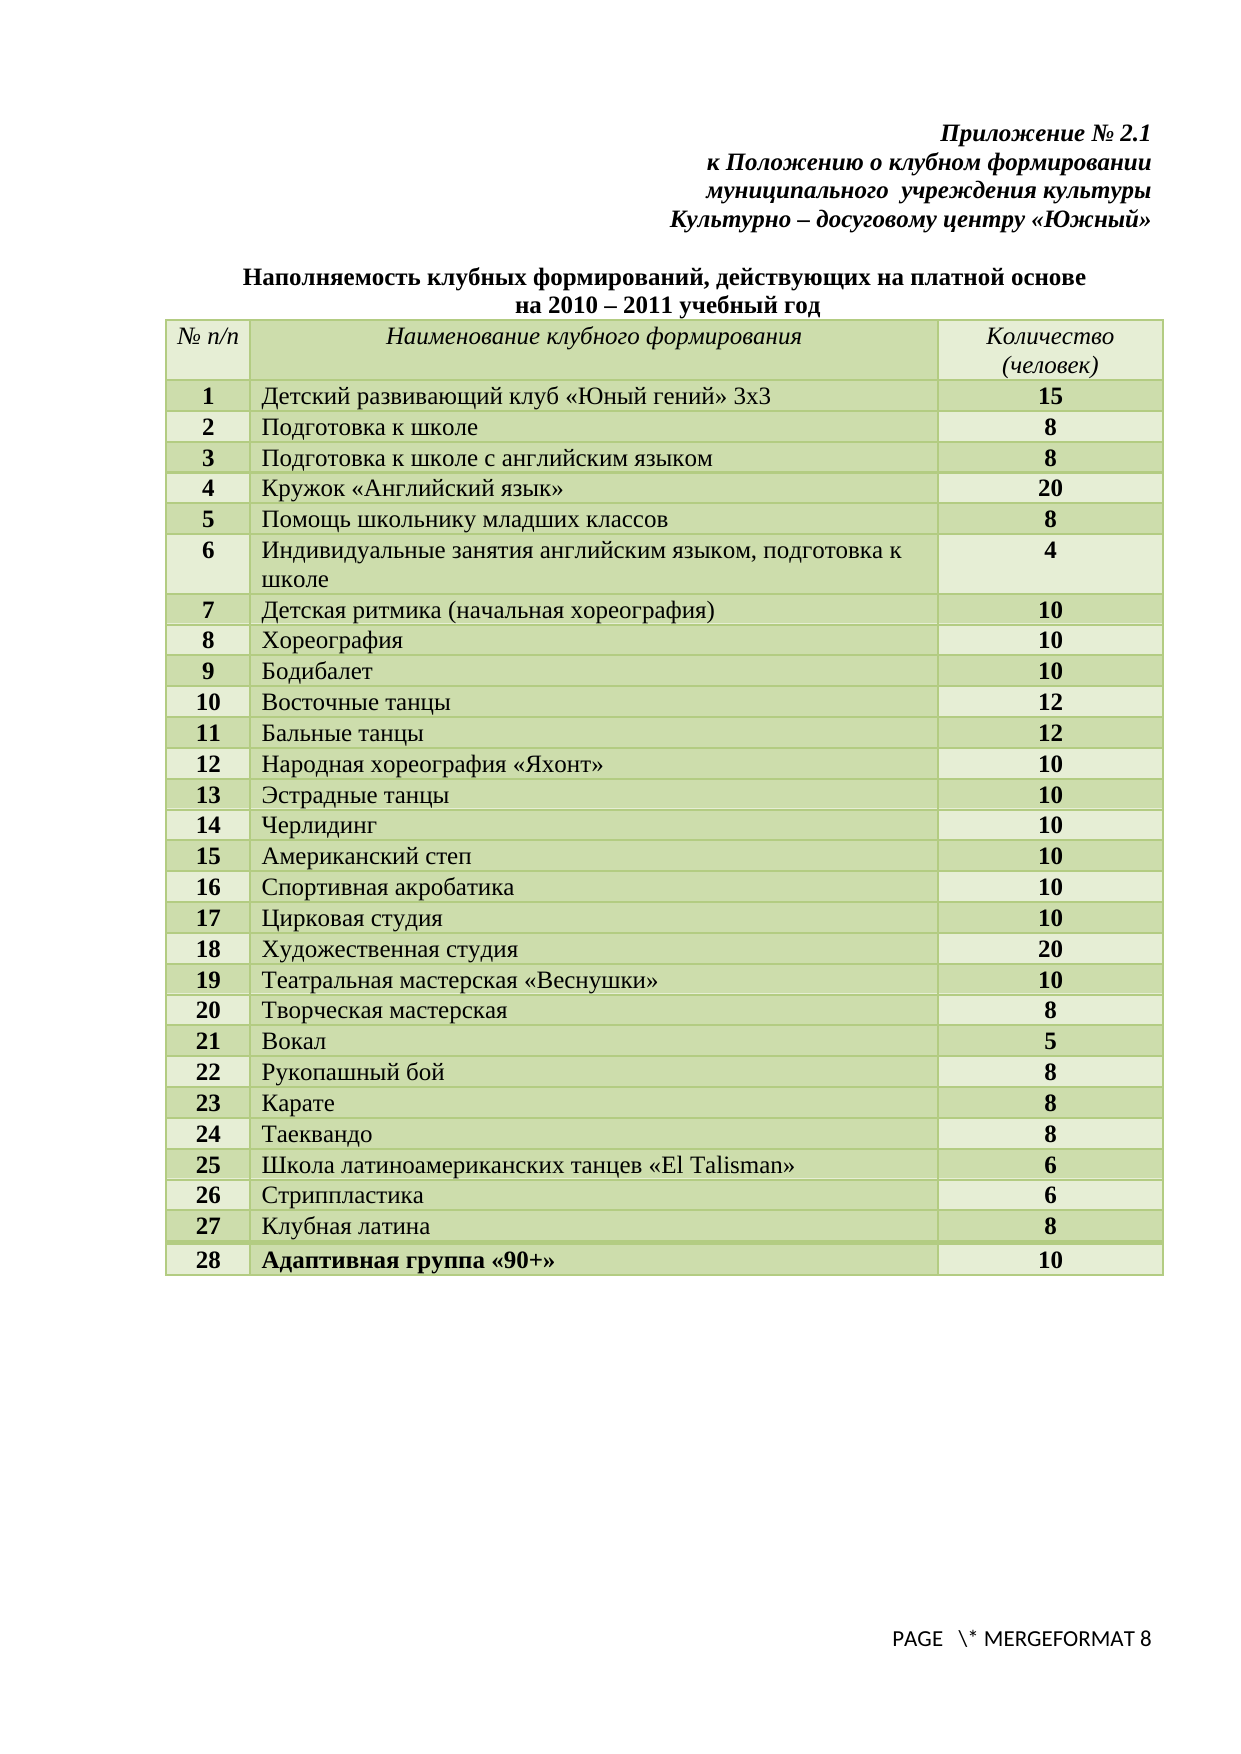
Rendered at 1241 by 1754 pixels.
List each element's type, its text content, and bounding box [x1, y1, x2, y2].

table_cell 16 [167, 872, 249, 901]
table_cell 12 [167, 749, 249, 778]
table_cell 10 [939, 749, 1162, 778]
table_cell 27 [167, 1211, 249, 1240]
table_cell Стриппластика [251, 1181, 937, 1209]
table_cell Подготовка к школе [251, 412, 937, 441]
table_cell 12 [939, 718, 1162, 747]
table_cell 10 [939, 780, 1162, 808]
table_cell 8 [167, 626, 249, 654]
table_cell 2 [167, 412, 249, 441]
table_cell Вокал [251, 1026, 937, 1055]
table_cell Таеквандо [251, 1119, 937, 1148]
table_cell Клубная латина [251, 1211, 937, 1240]
table_cell 4 [167, 474, 249, 502]
table_header Количество (человек) [939, 321, 1162, 379]
table_cell 3 [167, 443, 249, 471]
table_cell 23 [167, 1088, 249, 1117]
table_cell Карате [251, 1088, 937, 1117]
table_cell 6 [939, 1150, 1162, 1178]
table_header № п/п [167, 321, 249, 379]
table_cell Народная хореография «Яхонт» [251, 749, 937, 778]
text муниципального учреждения культуры [177, 176, 1152, 204]
table_cell 7 [167, 595, 249, 623]
text Наполняемость клубных формирований, действующих на платной основе [177, 262, 1152, 291]
table_cell 6 [939, 1181, 1162, 1209]
table_cell Бальные танцы [251, 718, 937, 747]
table_cell Эстрадные танцы [251, 780, 937, 808]
table_cell 5 [939, 1026, 1162, 1055]
table_cell 8 [939, 443, 1162, 471]
table_cell 13 [167, 780, 249, 808]
table_cell Школа латиноамериканских танцев «El Talisman» [251, 1150, 937, 1178]
table_cell 1 [167, 381, 249, 410]
table_cell 25 [167, 1150, 249, 1178]
table_cell Цирковая студия [251, 903, 937, 932]
table_cell 9 [167, 656, 249, 685]
table_cell Помощь школьнику младших классов [251, 504, 937, 533]
table_cell 18 [167, 934, 249, 963]
table_cell 24 [167, 1119, 249, 1148]
table_cell 10 [167, 687, 249, 716]
table_cell 19 [167, 965, 249, 993]
table_cell 10 [939, 841, 1162, 870]
table_cell 5 [167, 504, 249, 533]
text на 2010 – 2011 учебный год [177, 291, 1152, 319]
table_cell Адаптивная группа «90+» [251, 1245, 937, 1274]
table_cell 8 [939, 1088, 1162, 1117]
table_cell 20 [939, 934, 1162, 963]
table_cell 28 [167, 1245, 249, 1274]
table_cell 26 [167, 1181, 249, 1209]
table_cell 12 [939, 687, 1162, 716]
table_cell 10 [939, 656, 1162, 685]
table_cell 11 [167, 718, 249, 747]
table_cell Индивидуальные занятия английским языком, подготовка к школе [251, 535, 937, 593]
table_cell Черлидинг [251, 811, 937, 839]
table_cell 10 [939, 1245, 1162, 1274]
table_cell Детская ритмика (начальная хореография) [251, 595, 937, 623]
table_cell Спортивная акробатика [251, 872, 937, 901]
table_cell 8 [939, 1211, 1162, 1240]
table_cell 17 [167, 903, 249, 932]
table_cell 6 [167, 535, 249, 593]
table_cell Бодибалет [251, 656, 937, 685]
table_cell 8 [939, 412, 1162, 441]
table_cell 10 [939, 595, 1162, 623]
table_cell Кружок «Английский язык» [251, 474, 937, 502]
table_cell Американский степ [251, 841, 937, 870]
table_cell 10 [939, 872, 1162, 901]
table_cell Восточные танцы [251, 687, 937, 716]
table_cell Творческая мастерская [251, 996, 937, 1024]
table_cell Театральная мастерская «Веснушки» [251, 965, 937, 993]
table_cell 20 [939, 474, 1162, 502]
table_cell 21 [167, 1026, 249, 1055]
text Культурно – досуговому центру «Южный» [177, 204, 1152, 233]
table_cell 22 [167, 1057, 249, 1086]
table_cell Детский развивающий клуб «Юный гений» 3х3 [251, 381, 937, 410]
table_cell 15 [939, 381, 1162, 410]
table_cell 8 [939, 1057, 1162, 1086]
table_cell 14 [167, 811, 249, 839]
text Приложение № 2.1 [177, 118, 1152, 147]
table_cell Художественная студия [251, 934, 937, 963]
table_cell Рукопашный бой [251, 1057, 937, 1086]
table_cell 20 [167, 996, 249, 1024]
table_cell Подготовка к школе с английским языком [251, 443, 937, 471]
table_header Наименование клубного формирования [251, 321, 937, 379]
table_cell 8 [939, 504, 1162, 533]
table_cell 10 [939, 903, 1162, 932]
table_cell 8 [939, 996, 1162, 1024]
table_cell 8 [939, 1119, 1162, 1148]
table_cell 10 [939, 626, 1162, 654]
table_cell 15 [167, 841, 249, 870]
table_cell 4 [939, 535, 1162, 593]
table_cell 10 [939, 965, 1162, 993]
table_cell Хореография [251, 626, 937, 654]
table_cell 10 [939, 811, 1162, 839]
title к Положению о клубном формировании [177, 147, 1152, 176]
